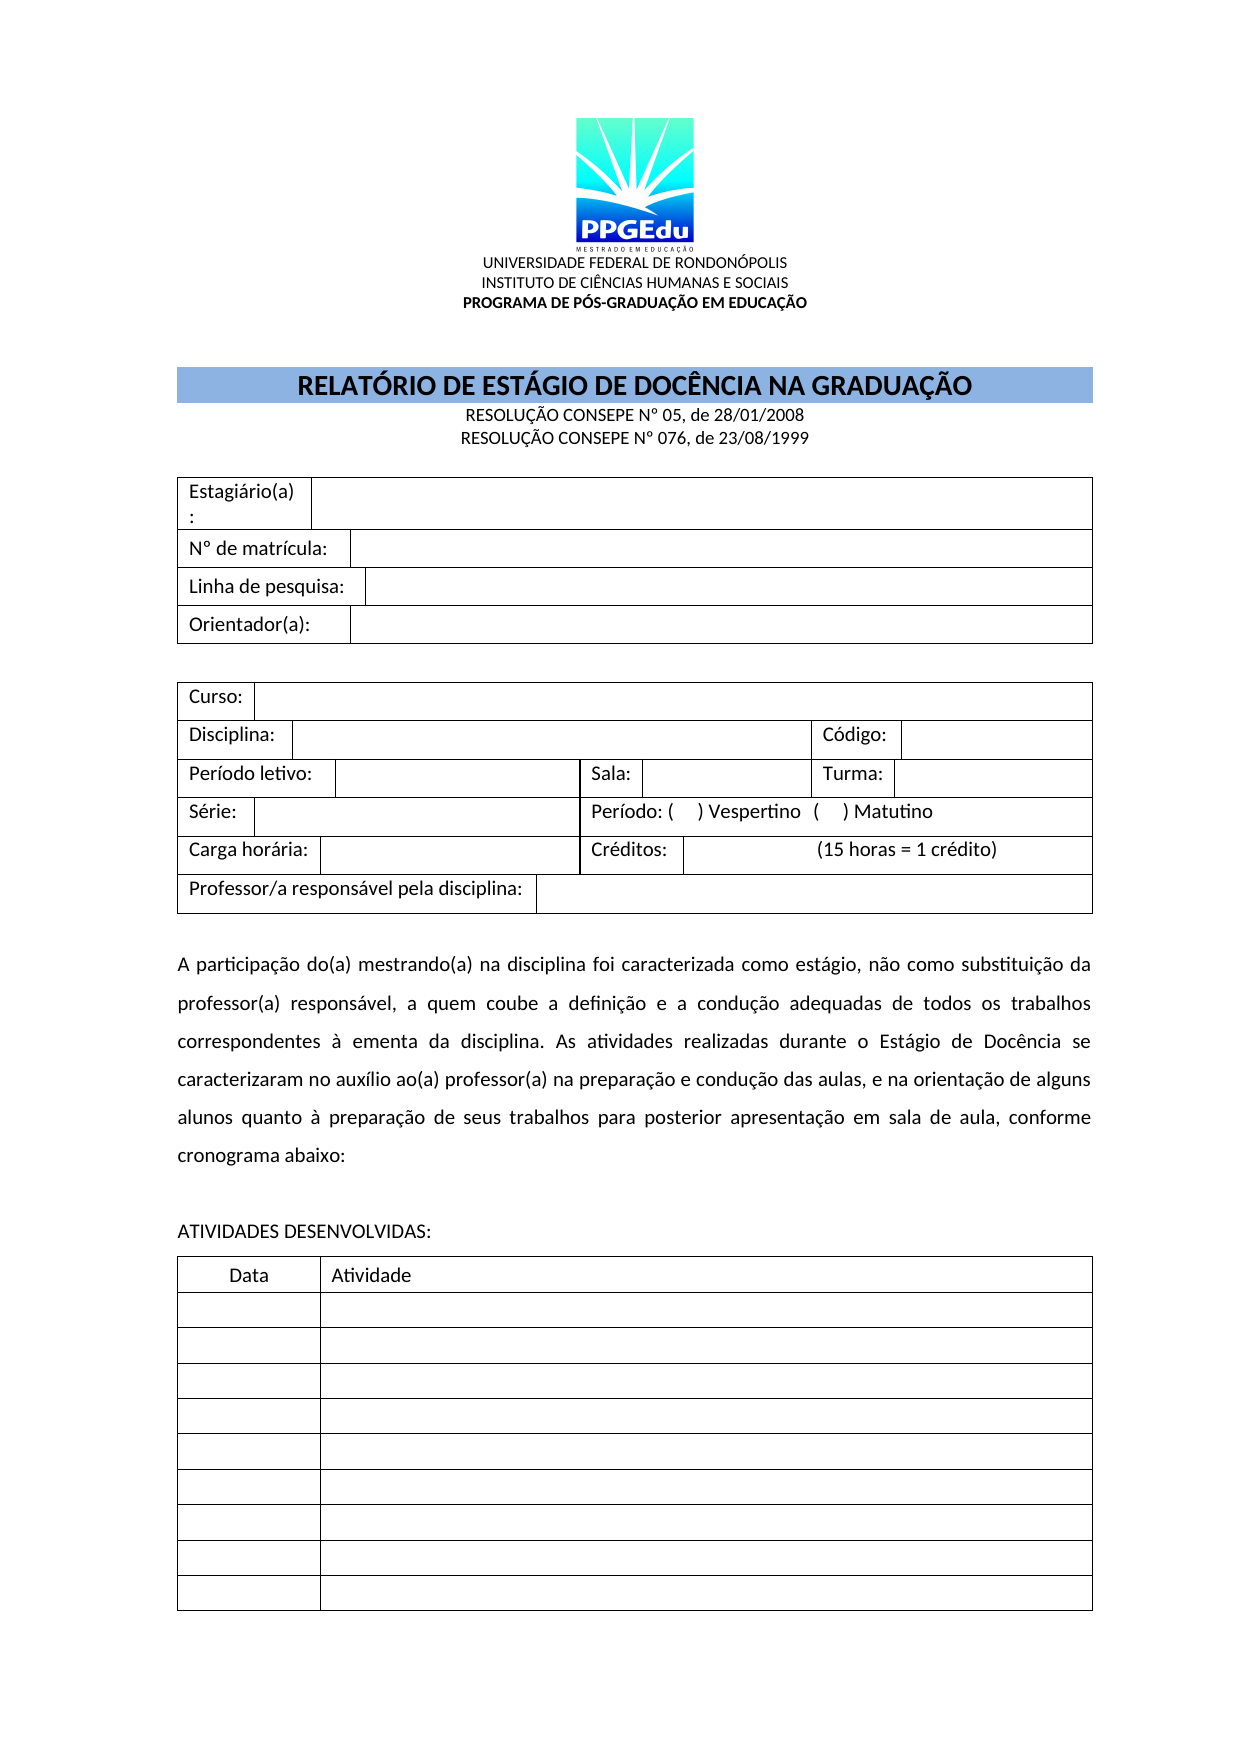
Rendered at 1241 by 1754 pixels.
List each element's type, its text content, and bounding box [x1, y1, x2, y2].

table_cell [321, 1399, 1092, 1433]
table_cell Sala: [581, 760, 642, 797]
table_cell Professor/a responsável pela disciplina: [178, 875, 536, 912]
table_cell [895, 760, 1092, 797]
table_cell Créditos: [581, 837, 683, 874]
table_cell [178, 1399, 320, 1433]
table_header Estagiário(a): [178, 478, 311, 529]
text ATIVIDADES DESENVOLVIDAS: [177, 1218, 1093, 1244]
table_cell [255, 798, 579, 836]
table_header Data [178, 1257, 320, 1292]
table_cell [321, 1364, 1092, 1398]
table_header Atividade [321, 1257, 1092, 1292]
table_cell [321, 1505, 1092, 1539]
table_cell Código: [812, 721, 901, 759]
table_cell [336, 760, 579, 797]
table_cell [351, 606, 1092, 643]
table_cell Período letivo: [178, 760, 335, 797]
table_cell [321, 1541, 1092, 1575]
table_cell Turma: [812, 760, 894, 797]
text A participação do(a) mestrando(a) na disciplina foi caracterizada como estágio, não como substituição da professor(a) responsável, a quem coube a definição e a condução adequadas de todos os trabalhos correspondentes à ementa da disciplina. As atividades realizadas durante o Estágio de Docência se caracterizaram no auxílio ao(a) professor(a) na preparação e condução das aulas, e na orientação de alguns alunos quanto à preparação de seus trabalhos para posterior apresentação em sala de aula, conforme cronograma abaixo: [177, 952, 1093, 1168]
table_cell Carga horária: [178, 837, 320, 874]
table_cell [321, 1293, 1092, 1327]
table_cell [366, 568, 1092, 605]
table_cell [321, 1576, 1092, 1610]
table_cell [321, 1328, 1092, 1362]
table_cell Série: [178, 798, 254, 836]
table_cell [178, 1328, 320, 1362]
table_cell Orientador(a): [178, 606, 350, 643]
table_header [312, 478, 1092, 529]
table_cell Período: ( ) Vespertino ( ) Matutino [581, 798, 1092, 836]
picture [576, 118, 694, 253]
table_cell [321, 1434, 1092, 1469]
table_cell [321, 1470, 1092, 1504]
table_cell [178, 1364, 320, 1398]
table_cell [178, 1505, 320, 1539]
text RESOLUÇÃO CONSEPE Nº 05, de 28/01/2008 [177, 403, 1093, 426]
table_cell [902, 721, 1092, 759]
text RELATÓRIO DE ESTÁGIO DE DOCÊNCIA NA GRADUAÇÃO [177, 367, 1093, 403]
table_cell [537, 875, 1092, 912]
text RESOLUÇÃO CONSEPE Nº 076, de 23/08/1999 [177, 426, 1093, 449]
table_cell [178, 1541, 320, 1575]
table_header [255, 683, 1092, 720]
table_cell [178, 1470, 320, 1504]
table_header Curso: [178, 683, 254, 720]
table_cell [351, 530, 1092, 567]
table_cell Nº de matrícula: [178, 530, 350, 567]
table_cell (15 horas = 1 crédito) [684, 837, 1092, 874]
table_cell Disciplina: [178, 721, 292, 759]
table_cell [178, 1293, 320, 1327]
table_cell [643, 760, 811, 797]
table_cell [293, 721, 811, 759]
table_cell [178, 1434, 320, 1469]
table_cell [321, 837, 579, 874]
table_cell Linha de pesquisa: [178, 568, 365, 605]
table_cell [178, 1576, 320, 1610]
